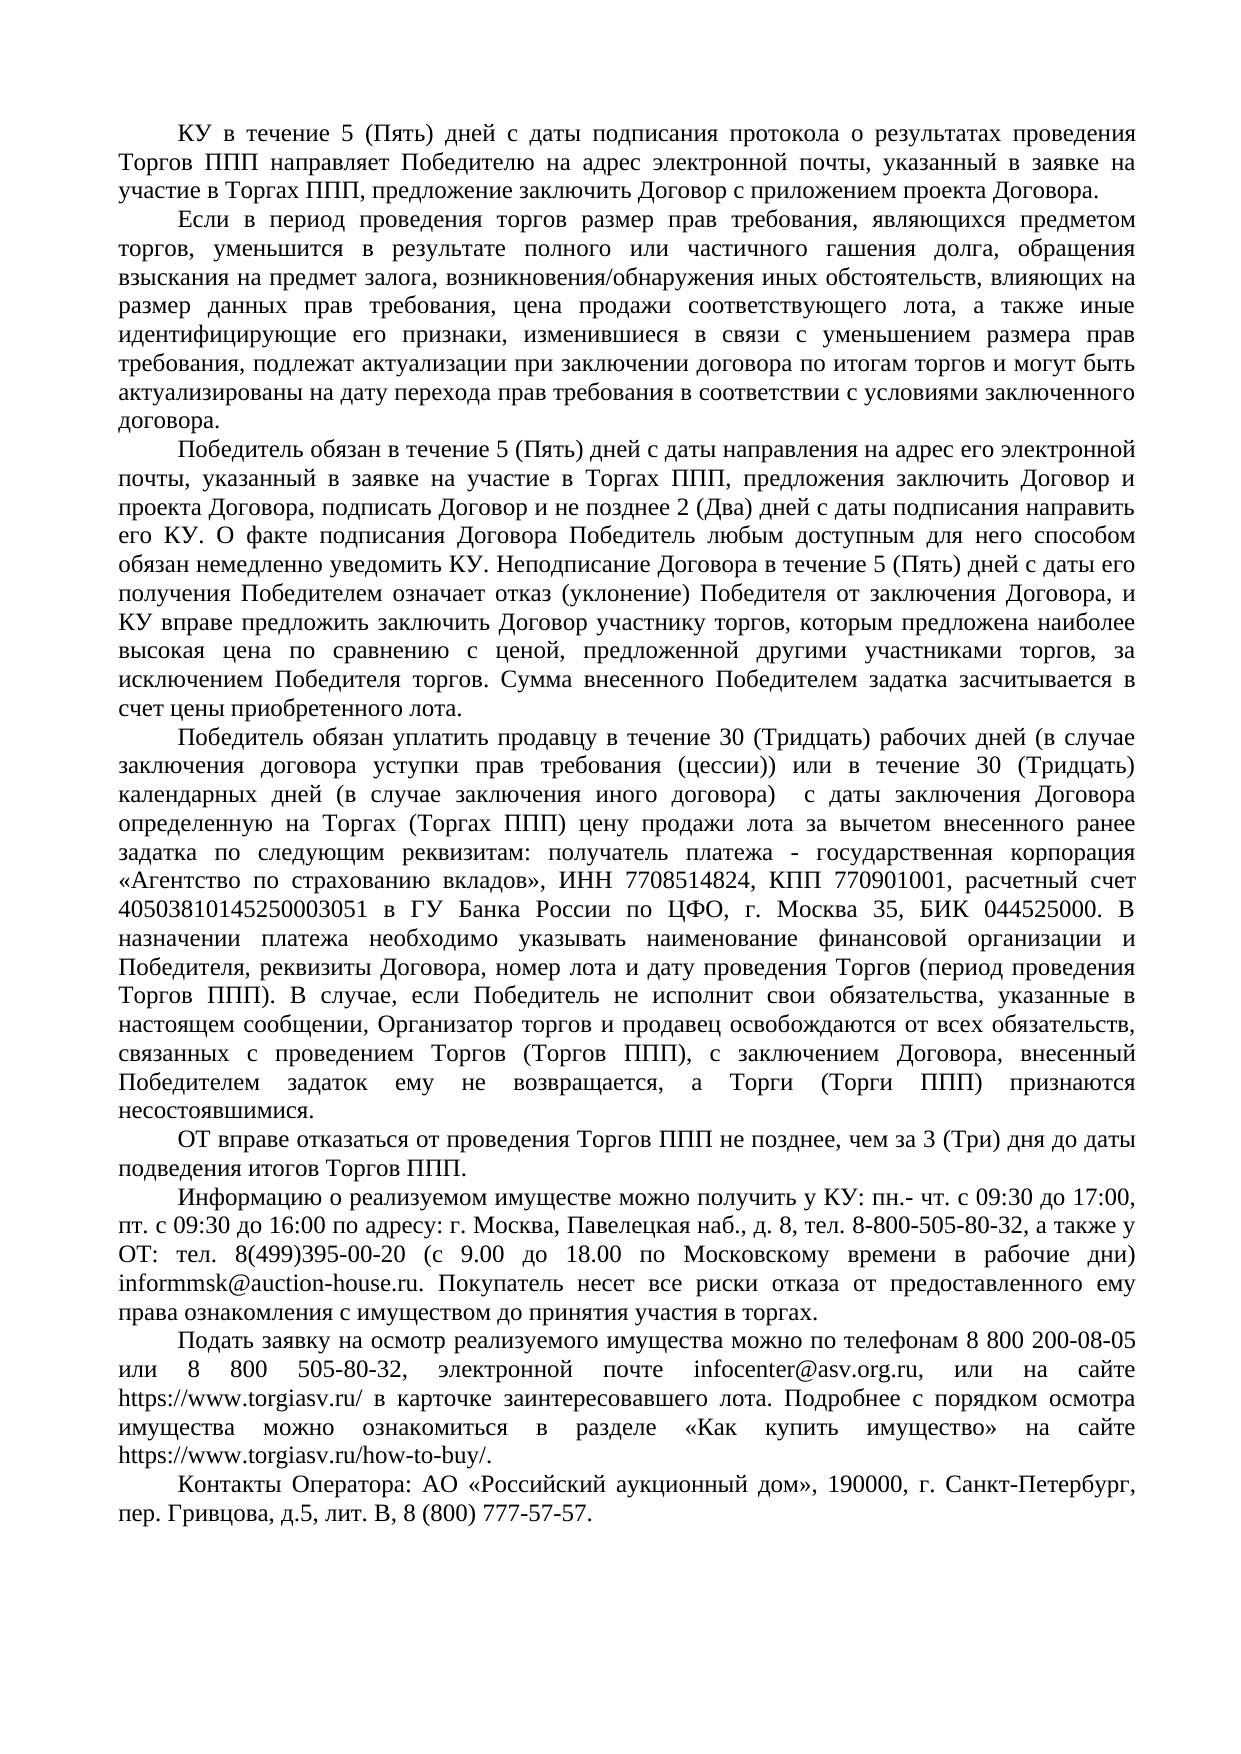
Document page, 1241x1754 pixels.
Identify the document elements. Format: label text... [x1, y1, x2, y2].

text Если в период проведения торгов размер прав требования, являющихся предметом торгов, уменьшится в результате полного или частичного гашения долга, обращения взыскания на предмет залога, возникновения/обнаружения иных обстоятельств, влияющих на размер данных прав требования, цена продажи соответствующего лота, а также иные идентифицирующие его признаки, изменившиеся в связи с уменьшением размера прав требования, подлежат актуализации при заключении договора по итогам торгов и могут быть актуализированы на дату перехода прав требования в соответствии с условиями заключенного договора. [118, 204, 1137, 434]
text ОТ вправе отказаться от проведения Торгов ППП не позднее, чем за 3 (Три) дня до даты подведения итогов Торгов ППП. [118, 1124, 1137, 1182]
text Победитель обязан уплатить продавцу в течение 30 (Тридцать) рабочих дней (в случае заключения договора уступки прав требования (цессии)) или в течение 30 (Тридцать) календарных дней (в случае заключения иного договора) с даты заключения Договора определенную на Торгах (Торгах ППП) цену продажи лота за вычетом внесенного ранее задатка по следующим реквизитам: получатель платежа - государственная корпорация «Агентство по страхованию вкладов», ИНН 7708514824, КПП 770901001, расчетный счет 40503810145250003051 в ГУ Банка России по ЦФО, г. Москва 35, БИК 044525000. В назначении платежа необходимо указывать наименование финансовой организации и Победителя, реквизиты Договора, номер лота и дату проведения Торгов (период проведения Торгов ППП). В случае, если Победитель не исполнит свои обязательства, указанные в настоящем сообщении, Организатор торгов и продавец освобождаются от всех обязательств, связанных с проведением Торгов (Торгов ППП), с заключением Договора, внесенный Победителем задаток ему не возвращается, а Торги (Торги ППП) признаются несостоявшимися. [118, 722, 1137, 1124]
text Информацию о реализуемом имуществе можно получить у КУ: пн.- чт. с 09:30 до 17:00, пт. с 09:30 до 16:00 по адресу: г. Москва, Павелецкая наб., д. 8, тел. 8-800-505-80-32, а также у ОТ: тел. 8(499)395-00-20 (с 9.00 до 18.00 по Московскому времени в рабочие дни) informmsk@auction-house.ru. Покупатель несет все риски отказа от предоставленного ему права ознакомления с имуществом до принятия участия в торгах. [118, 1182, 1137, 1326]
text Победитель обязан в течение 5 (Пять) дней с даты направления на адрес его электронной почты, указанный в заявке на участие в Торгах ППП, предложения заключить Договор и проекта Договора, подписать Договор и не позднее 2 (Два) дней с даты подписания направить его КУ. О факте подписания Договора Победитель любым доступным для него способом обязан немедленно уведомить КУ. Неподписание Договора в течение 5 (Пять) дней с даты его получения Победителем означает отказ (уклонение) Победителя от заключения Договора, и КУ вправе предложить заключить Договор участнику торгов, которым предложена наиболее высокая цена по сравнению с ценой, предложенной другими участниками торгов, за исключением Победителя торгов. Сумма внесенного Победителем задатка засчитывается в счет цены приобретенного лота. [118, 434, 1137, 722]
text Контакты Оператора: АО «Российский аукционный дом», 190000, г. Санкт-Петербург, пер. Гривцова, д.5, лит. В, 8 (800) 777-57-57. [118, 1469, 1137, 1527]
text Подать заявку на осмотр реализуемого имущества можно по телефонам 8 800 200-08-05 или 8 800 505-80-32, электронной почте infocenter@asv.org.ru, или на сайте https://www.torgiasv.ru/ в карточке заинтересовавшего лота. Подробнее с порядком осмотра имущества можно ознакомиться в разделе «Как купить имущество» на сайте https://www.torgiasv.ru/how-to-buy/. [118, 1326, 1137, 1469]
text КУ в течение 5 (Пять) дней с даты подписания протокола о результатах проведения Торгов ППП направляет Победителю на адрес электронной почты, указанный в заявке на участие в Торгах ППП, предложение заключить Договор с приложением проекта Договора. [118, 118, 1137, 204]
